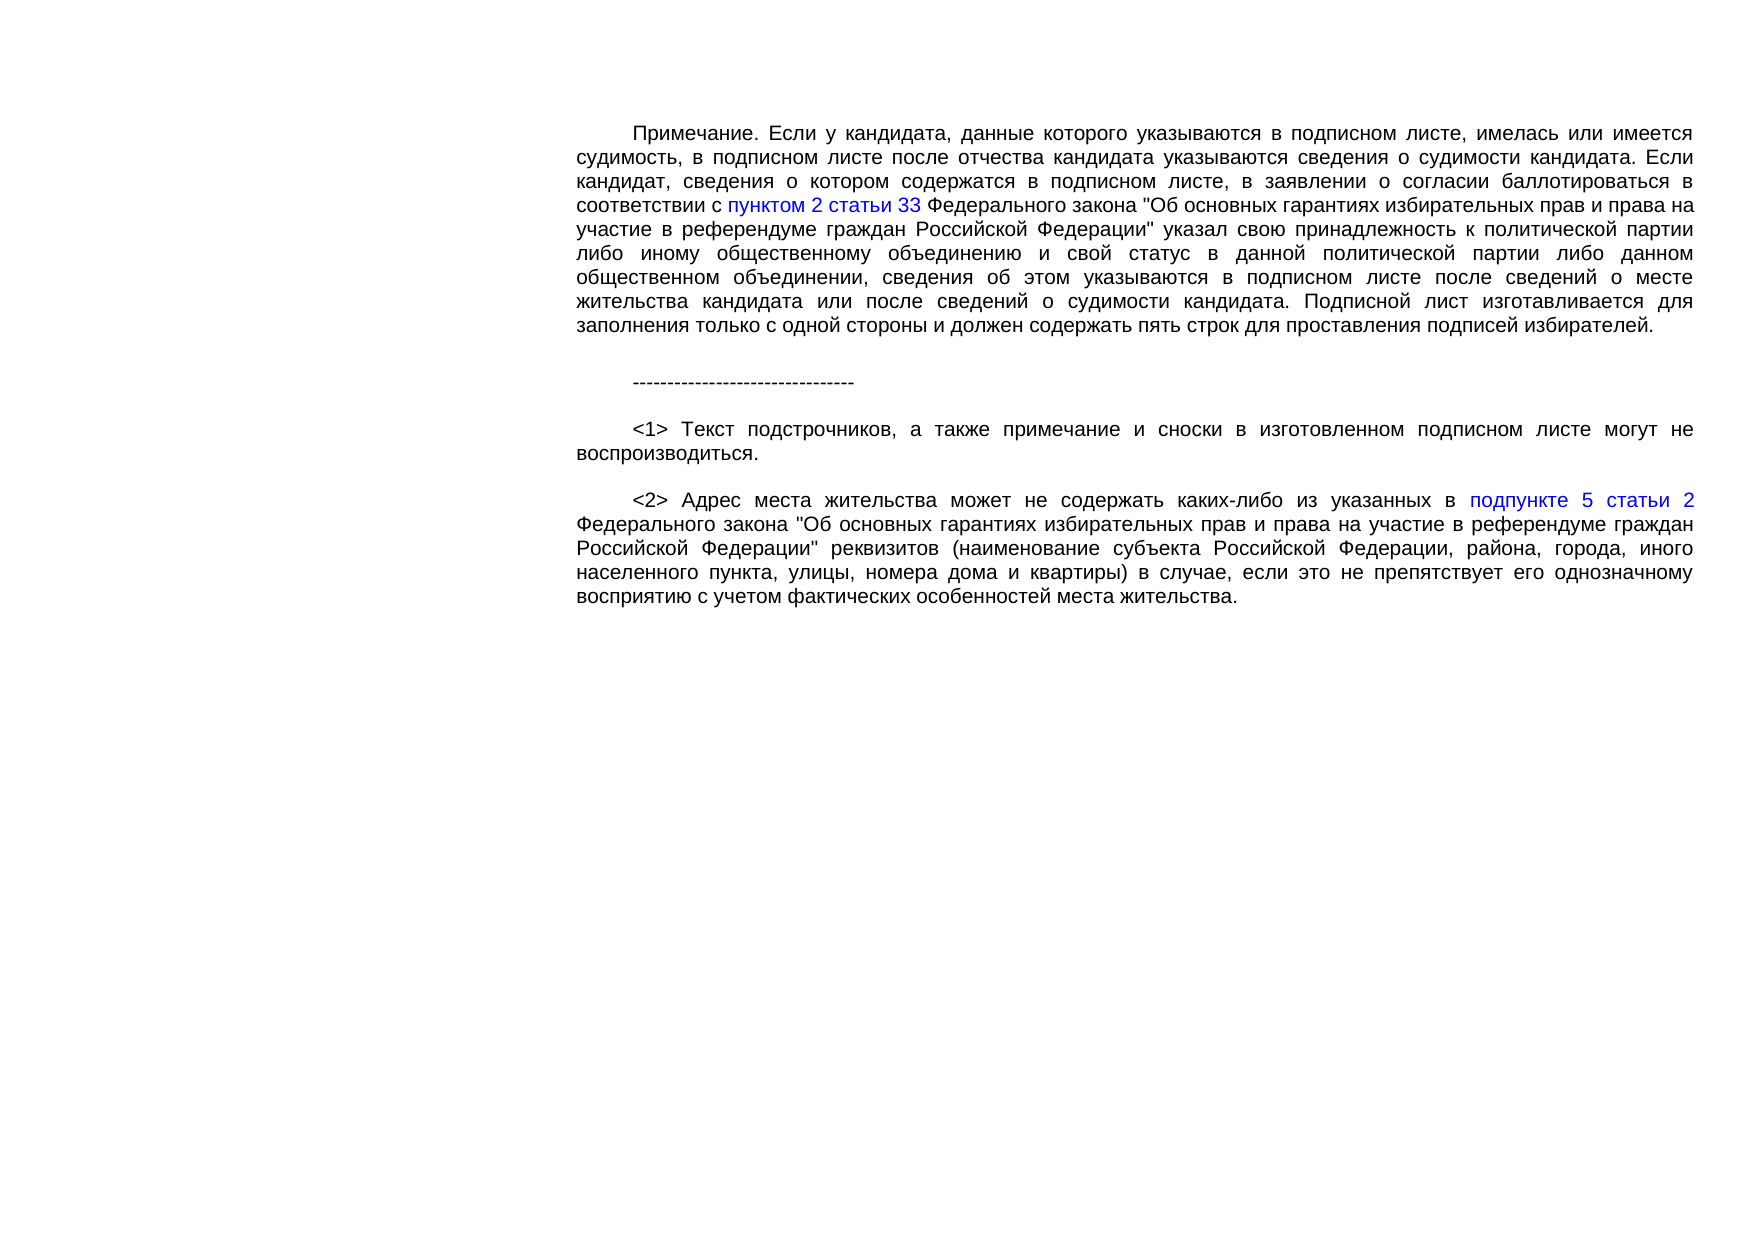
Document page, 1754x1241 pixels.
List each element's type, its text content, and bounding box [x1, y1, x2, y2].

text <2> Адрес места жительства может не содержать каких-либо из указанных в подпункте 5 статьи 2 Федерального закона "Об основных гарантиях избирательных прав и права на участие в референдуме граждан Российской Федерации" реквизитов (наименование субъекта Российской Федерации, района, города, иного населенного пункта, улицы, номера дома и квартиры) в случае, если это не препятствует его однозначному восприятию с учетом фактических особенностей места жительства. [576, 488, 1695, 607]
text -------------------------------- [576, 370, 1695, 394]
text <1> Текст подстрочников, а также примечание и сноски в изготовленном подписном листе могут не воспроизводиться. [576, 417, 1695, 465]
text Примечание. Если у кандидата, данные которого указываются в подписном листе, имелась или имеется судимость, в подписном листе после отчества кандидата указываются сведения о судимости кандидата. Если кандидат, сведения о котором содержатся в подписном листе, в заявлении о согласии баллотироваться в соответствии с пунктом 2 статьи 33 Федерального закона "Об основных гарантиях избирательных прав и права на участие в референдуме граждан Российской Федерации" указал свою принадлежность к политической партии либо иному общественному объединению и свой статус в данной политической партии либо данном общественном объединении, сведения об этом указываются в подписном листе после сведений о месте жительства кандидата или после сведений о судимости кандидата. Подписной лист изготавливается для заполнения только с одной стороны и должен содержать пять строк для проставления подписей избирателей. [576, 121, 1695, 336]
